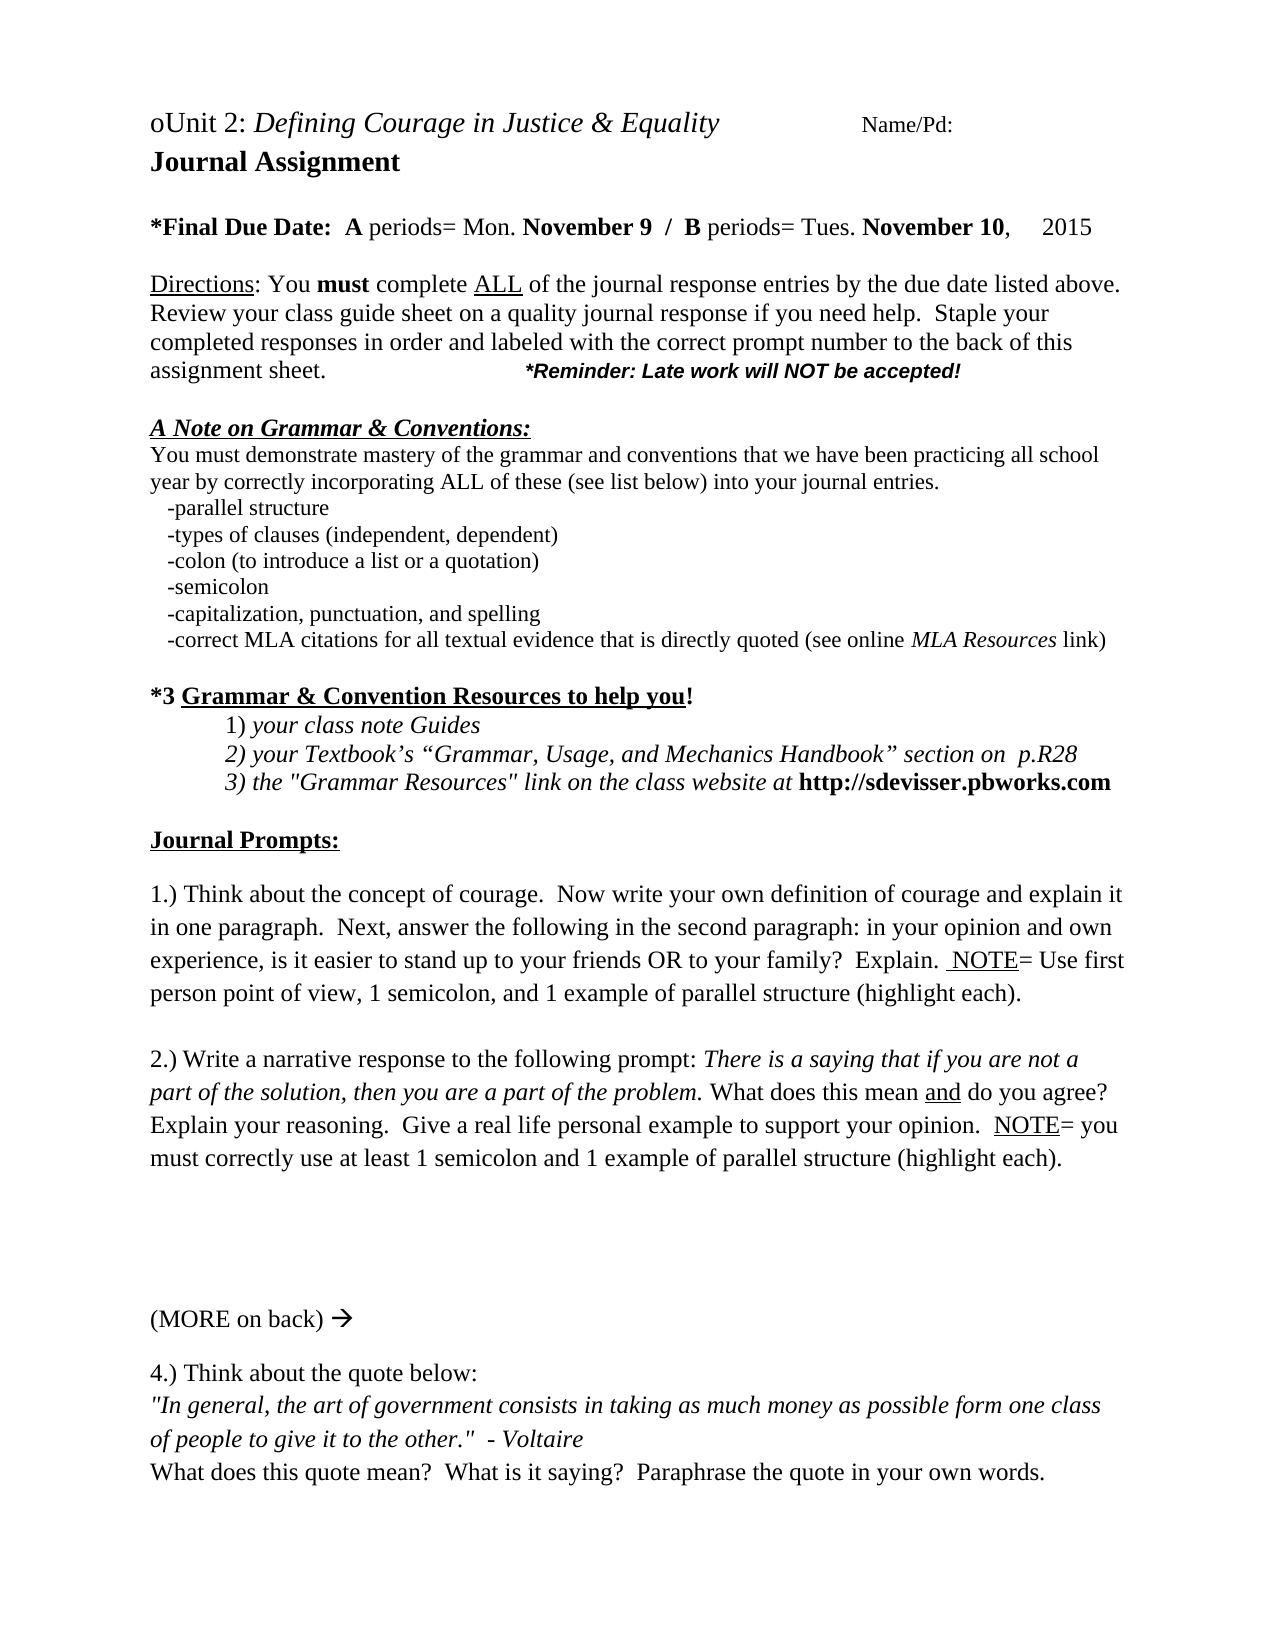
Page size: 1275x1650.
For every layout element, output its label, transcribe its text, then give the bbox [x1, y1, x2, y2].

text -capitalization, punctuation, and spelling [150, 600, 1125, 626]
text 1) your class note Guides [150, 710, 1125, 739]
text -correct MLA citations for all textual evidence that is directly quoted (see online MLA Resources link) [150, 626, 1125, 652]
text *Final Due Date: A periods= Mon. November 9 / B periods= Tues. November 10, 2015 [150, 212, 1125, 240]
text "In general, the art of government consists in taking as much money as possible form one class of people to give it to the other." - Voltaire [150, 1391, 1125, 1452]
text -semicolon [150, 573, 1125, 600]
text Journal Prompts: [150, 825, 1125, 854]
text Review your class guide sheet on a quality journal response if you need help. Staple your completed responses in order and labeled with the correct prompt number to the back of this assignment sheet. *Reminder: Late work will NOT be accepted! [150, 298, 1125, 384]
text 2.) Write a narrative response to the following prompt: There is a saying that if you are not a part of the solution, then you are a part of the problem. What does this mean and do you agree? Explain your reasoning. Give a real life personal example to support your opinion. NOTE= you must correctly use at least 1 semicolon and 1 example of parallel structure (highlight each). [150, 1044, 1125, 1172]
text -types of clauses (independent, dependent) [150, 521, 1125, 547]
text You must demonstrate mastery of the grammar and conventions that we have been practicing all school year by correctly incorporating ALL of these (see list below) into your journal entries. [150, 442, 1125, 494]
text 4.) Think about the quote below: [150, 1358, 1125, 1386]
text *3 Grammar & Convention Resources to help you! [150, 681, 1125, 710]
text A Note on Grammar & Conventions: [150, 413, 1125, 442]
text 1.) Think about the concept of courage. Now write your own definition of courage and explain it in one paragraph. Next, answer the following in the second paragraph: in your opinion and own experience, is it easier to stand up to your friends OR to your family? Explain. NOTE= Use first person point of view, 1 semicolon, and 1 example of parallel structure (highlight each). [150, 879, 1125, 1007]
text Directions: You must complete ALL of the journal response entries by the due date listed above. [150, 269, 1125, 298]
text -parallel structure [150, 494, 1125, 521]
text -colon (to introduce a list or a quotation) [150, 547, 1125, 573]
text oUnit 2: Defining Courage in Justice & Equality Name/Pd: [150, 105, 1125, 138]
text (MORE on back) [150, 1304, 1125, 1332]
text 2) your Textbook’s “Grammar, Usage, and Mechanics Handbook” section on p.R28 [150, 739, 1125, 767]
text Journal Assignment [150, 144, 1125, 178]
text 3) the "Grammar Resources" link on the class website at http://sdevisser.pbworks.com [150, 767, 1125, 796]
text What does this quote mean? What is it saying? Paraphrase the quote in your own words. [150, 1457, 1125, 1485]
